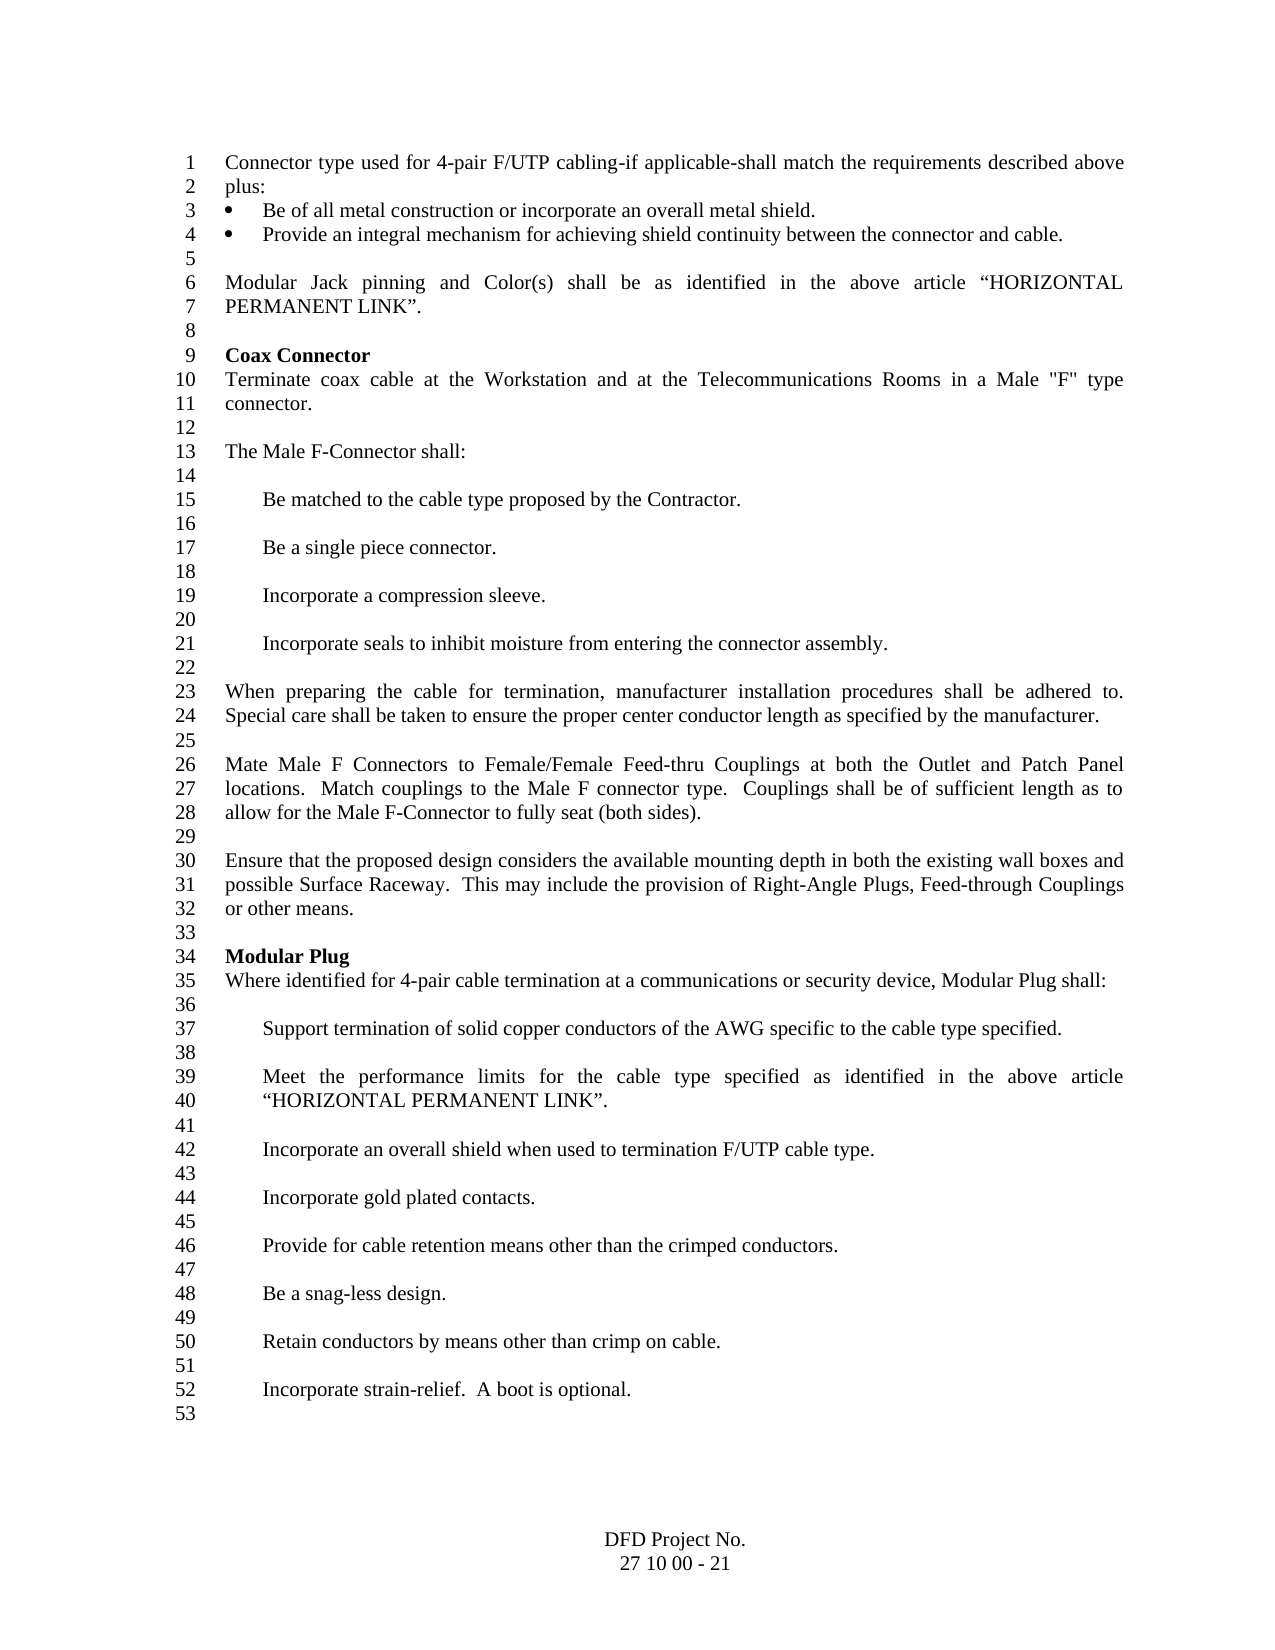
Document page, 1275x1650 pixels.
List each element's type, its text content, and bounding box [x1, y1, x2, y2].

subtitle Modular Plug [225, 944, 1125, 968]
text Be a single piece connector. [262, 535, 1125, 559]
text Incorporate strain-relief. A boot is optional. [262, 1377, 1125, 1401]
list Be of all metal construction or incorporate an overall metal shield. [225, 198, 1125, 222]
text Incorporate seals to inhibit moisture from entering the connector assembly. [262, 631, 1125, 655]
text When preparing the cable for termination, manufacturer installation procedures shall be adhered to. Special care shall be taken to ensure the proper center conductor length as specified by the manufacturer. [225, 679, 1125, 727]
text Incorporate a compression sleeve. [262, 583, 1125, 607]
text The Male F-Connector shall: [225, 439, 1125, 463]
text Where identified for 4-pair cable termination at a communications or security device, Modular Plug shall: [225, 968, 1125, 992]
text Incorporate gold plated contacts. [262, 1185, 1125, 1209]
text Mate Male F Connectors to Female/Female Feed-thru Couplings at both the Outlet and Patch Panel locations. Match couplings to the Male F connector type. Couplings shall be of sufficient length as to allow for the Male F-Connector to fully seat (both sides). [225, 752, 1125, 824]
subtitle Coax Connector [225, 342, 1125, 367]
list Provide an integral mechanism for achieving shield continuity between the connector and cable. [225, 222, 1125, 246]
text Incorporate an overall shield when used to termination F/UTP cable type. [262, 1137, 1125, 1161]
text Be matched to the cable type proposed by the Contractor. [262, 487, 1125, 511]
text Connector type used for 4-pair F/UTP cabling-if applicable-shall match the requirements described above plus: [225, 150, 1125, 198]
text Be a snag-less design. [262, 1281, 1125, 1305]
text Terminate coax cable at the Workstation and at the Telecommunications Rooms in a Male "F" type connector. [225, 367, 1125, 415]
text Modular Jack pinning and Color(s) shall be as identified in the above article “HORIZONTAL PERMANENT LINK”. [225, 270, 1125, 318]
text Retain conductors by means other than crimp on cable. [262, 1329, 1125, 1353]
text Ensure that the proposed design considers the available mounting depth in both the existing wall boxes and possible Surface Raceway. This may include the provision of Right-Angle Plugs, Feed-through Couplings or other means. [225, 848, 1125, 920]
text Support termination of solid copper conductors of the AWG specific to the cable type specified. [262, 1016, 1125, 1040]
text Meet the performance limits for the cable type specified as identified in the above article “HORIZONTAL PERMANENT LINK”. [262, 1064, 1125, 1112]
text Provide for cable retention means other than the crimped conductors. [262, 1233, 1125, 1257]
